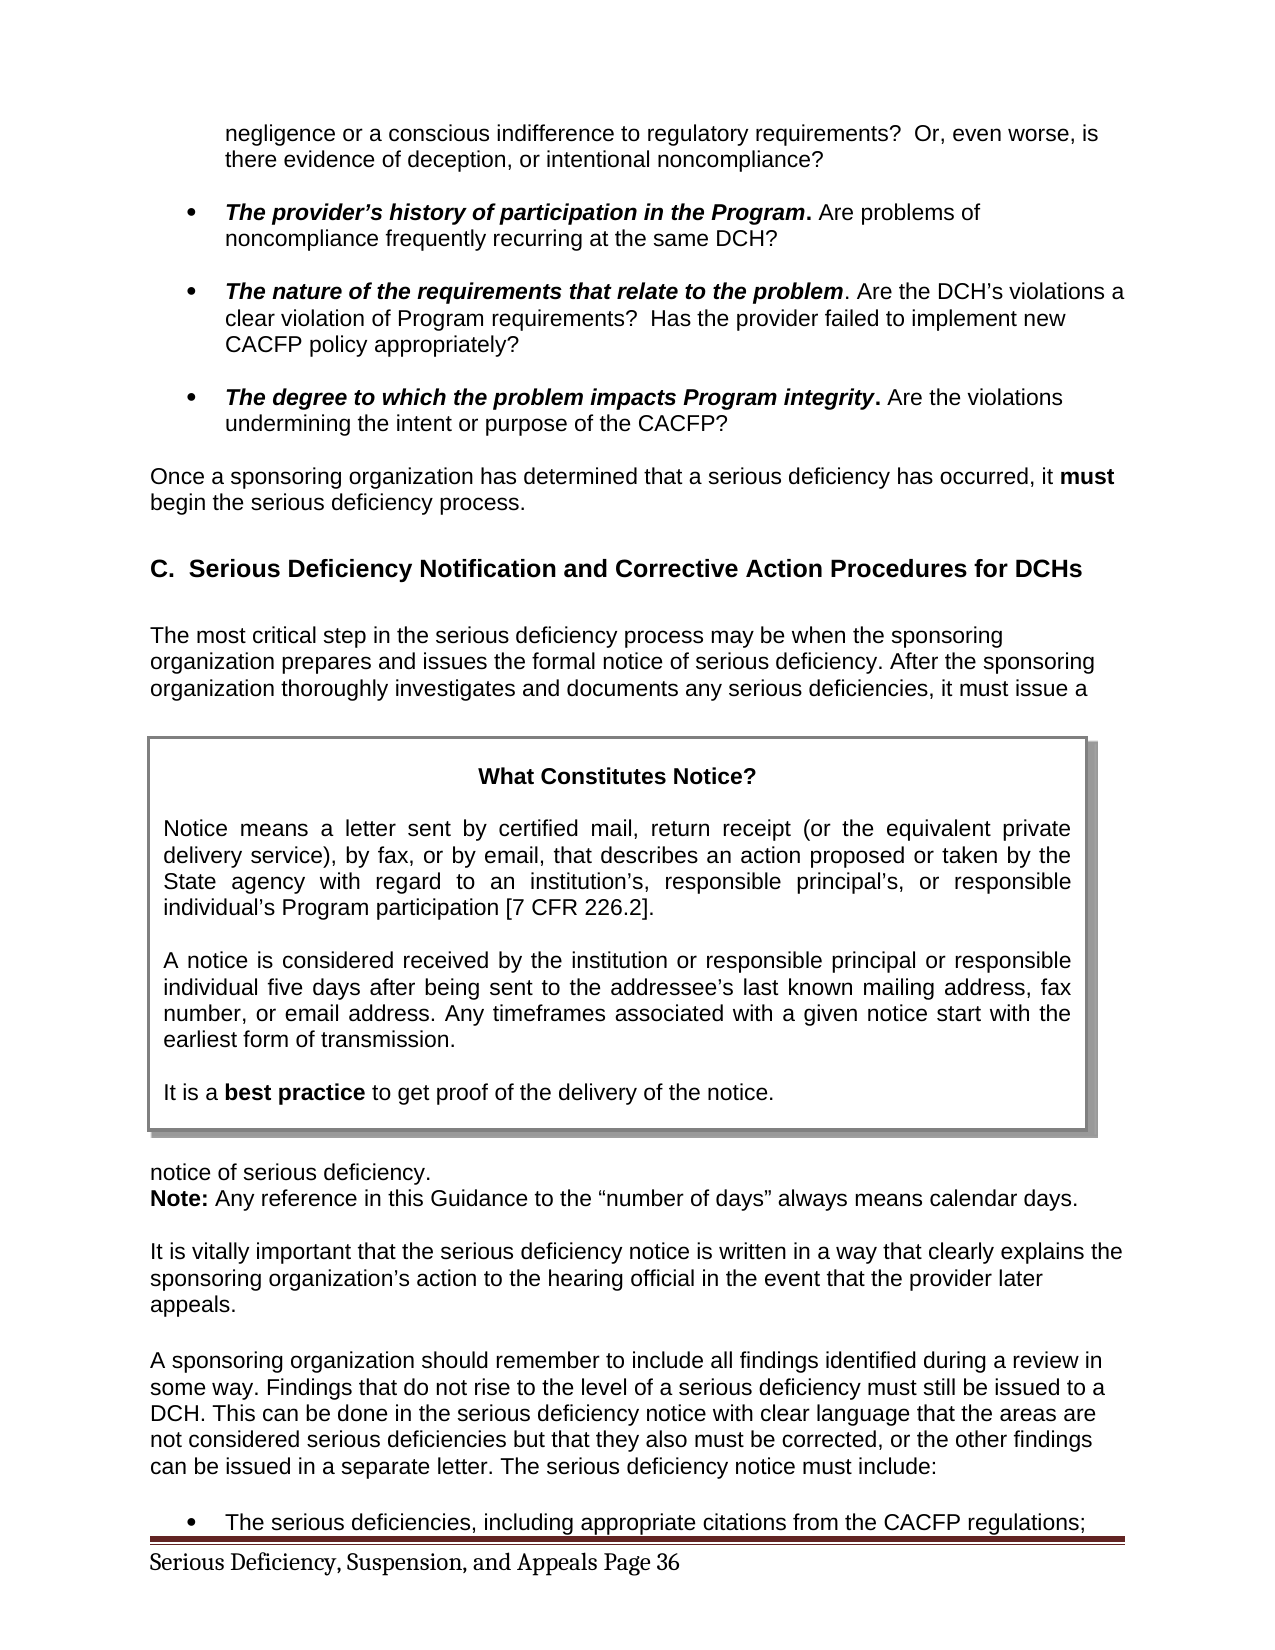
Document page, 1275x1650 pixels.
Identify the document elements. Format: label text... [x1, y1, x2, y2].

list The serious deficiencies, including appropriate citations from the CACFP regulations; [187, 1509, 1125, 1536]
text Once a sponsoring organization has determined that a serious deficiency has occurred, it must begin the serious deficiency process. [150, 463, 1125, 515]
list The provider’s history of participation in the Program. Are problems of noncompliance frequently recurring at the same DCH? [187, 199, 1125, 252]
subtitle C. Serious Deficiency Notification and Corrective Action Procedures for DCHs [150, 554, 1125, 583]
text It is vitally important that the serious deficiency notice is written in a way that clearly explains the sponsoring organization’s action to the hearing official in the event that the provider later appeals. [150, 1238, 1125, 1317]
list The nature of the requirements that relate to the problem. Are the DCH’s violations a clear violation of Program requirements? Has the provider failed to implement new CACFP policy appropriately? [187, 278, 1125, 357]
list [187, 120, 1125, 173]
text A sponsoring organization should remember to include all findings identified during a review in some way. Findings that do not rise to the level of a serious deficiency must still be issued to a DCH. This can be done in the serious deficiency notice with clear language that the areas are not considered serious deficiencies but that they also must be corrected, or the other findings can be issued in a separate letter. The serious deficiency notice must include: [150, 1347, 1125, 1479]
list The degree to which the problem impacts Program integrity. Are the violations undermining the intent or purpose of the CACFP? [187, 383, 1125, 436]
text The most critical step in the serious deficiency process may be when the sponsoring organization prepares and issues the formal notice of serious deficiency. After the sponsoring organization thoroughly investigates and documents any serious deficiencies, it must issue a notice of serious deficiency. [150, 622, 1125, 1185]
text Note: Any reference in this Guidance to the “number of days” always means calendar days. [150, 1185, 1125, 1212]
